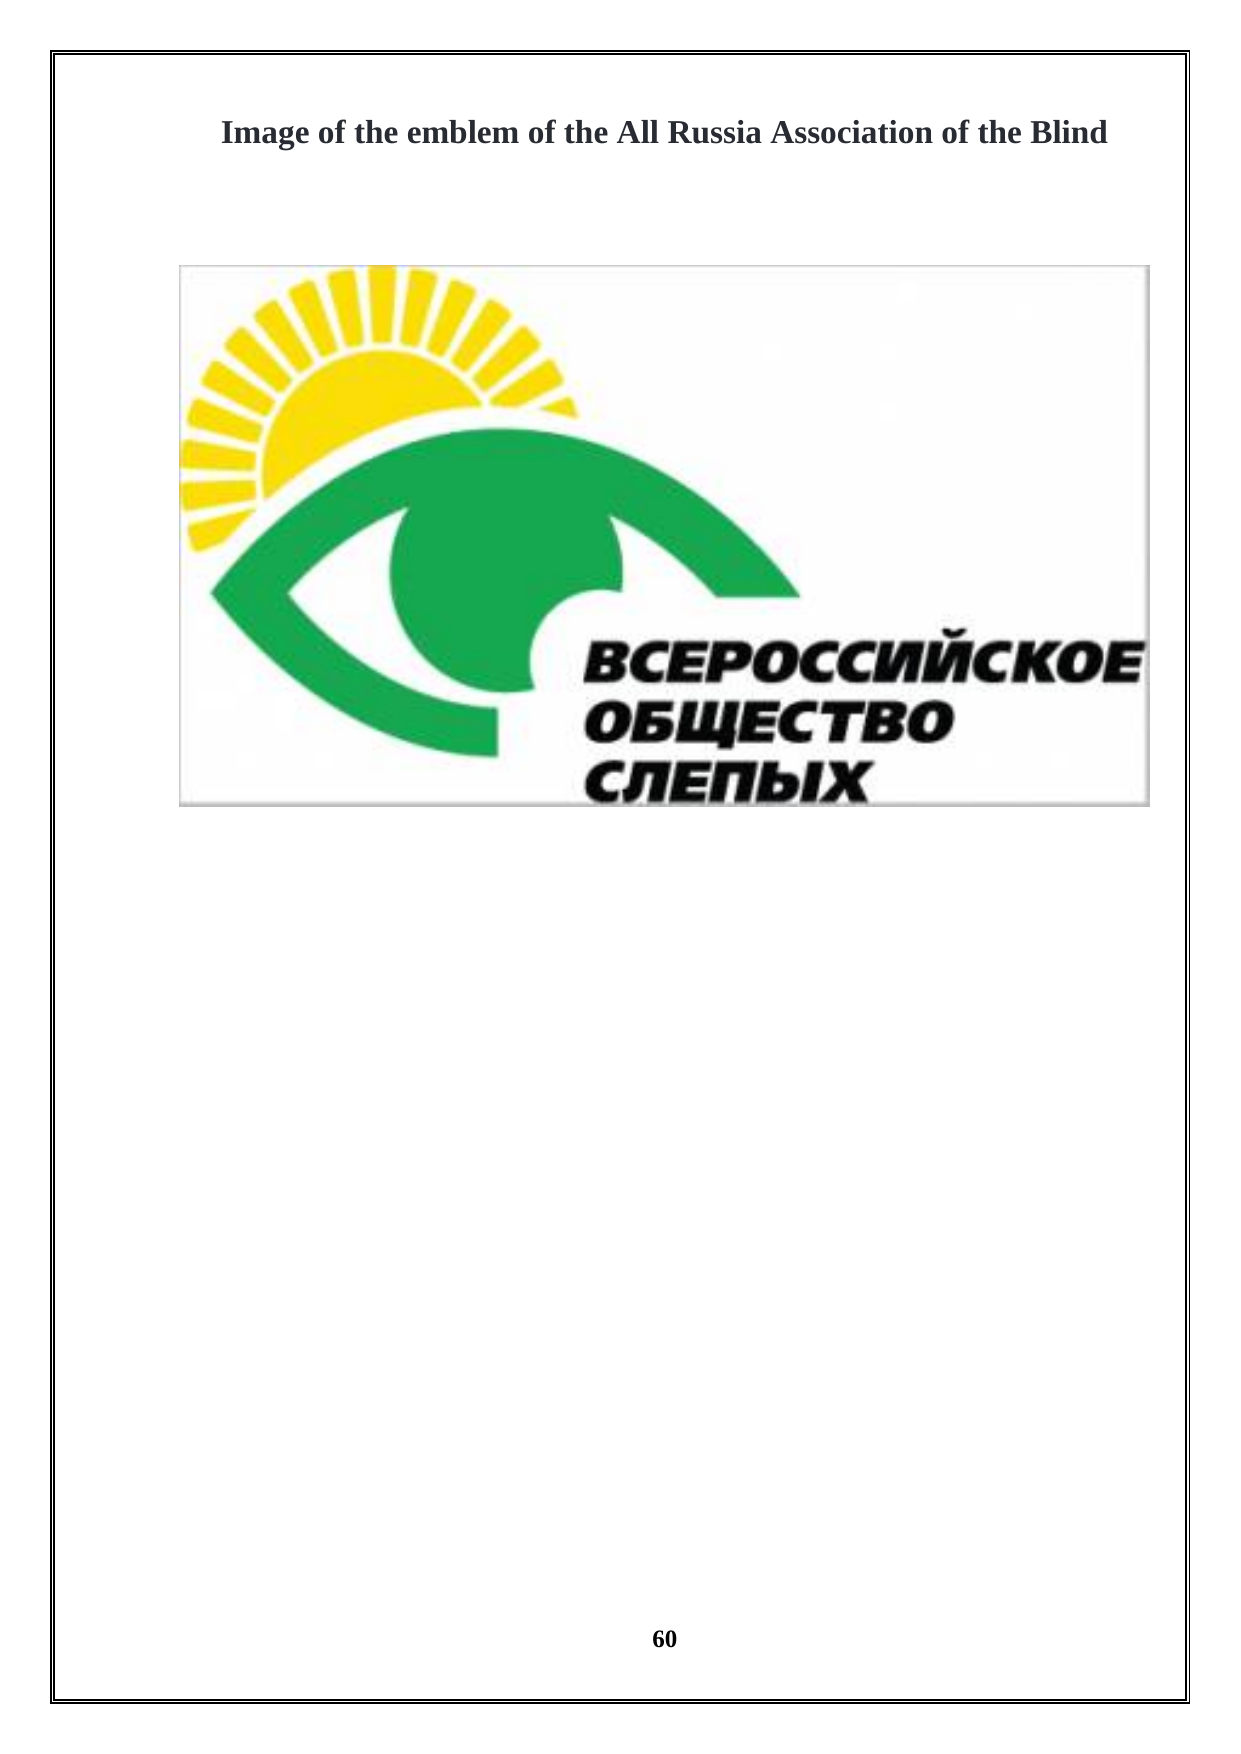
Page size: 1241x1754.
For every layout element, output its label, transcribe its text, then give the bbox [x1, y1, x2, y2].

text Image of the emblem of the All Russia Association of the Blind [162, 112, 1167, 151]
picture [179, 265, 1150, 807]
